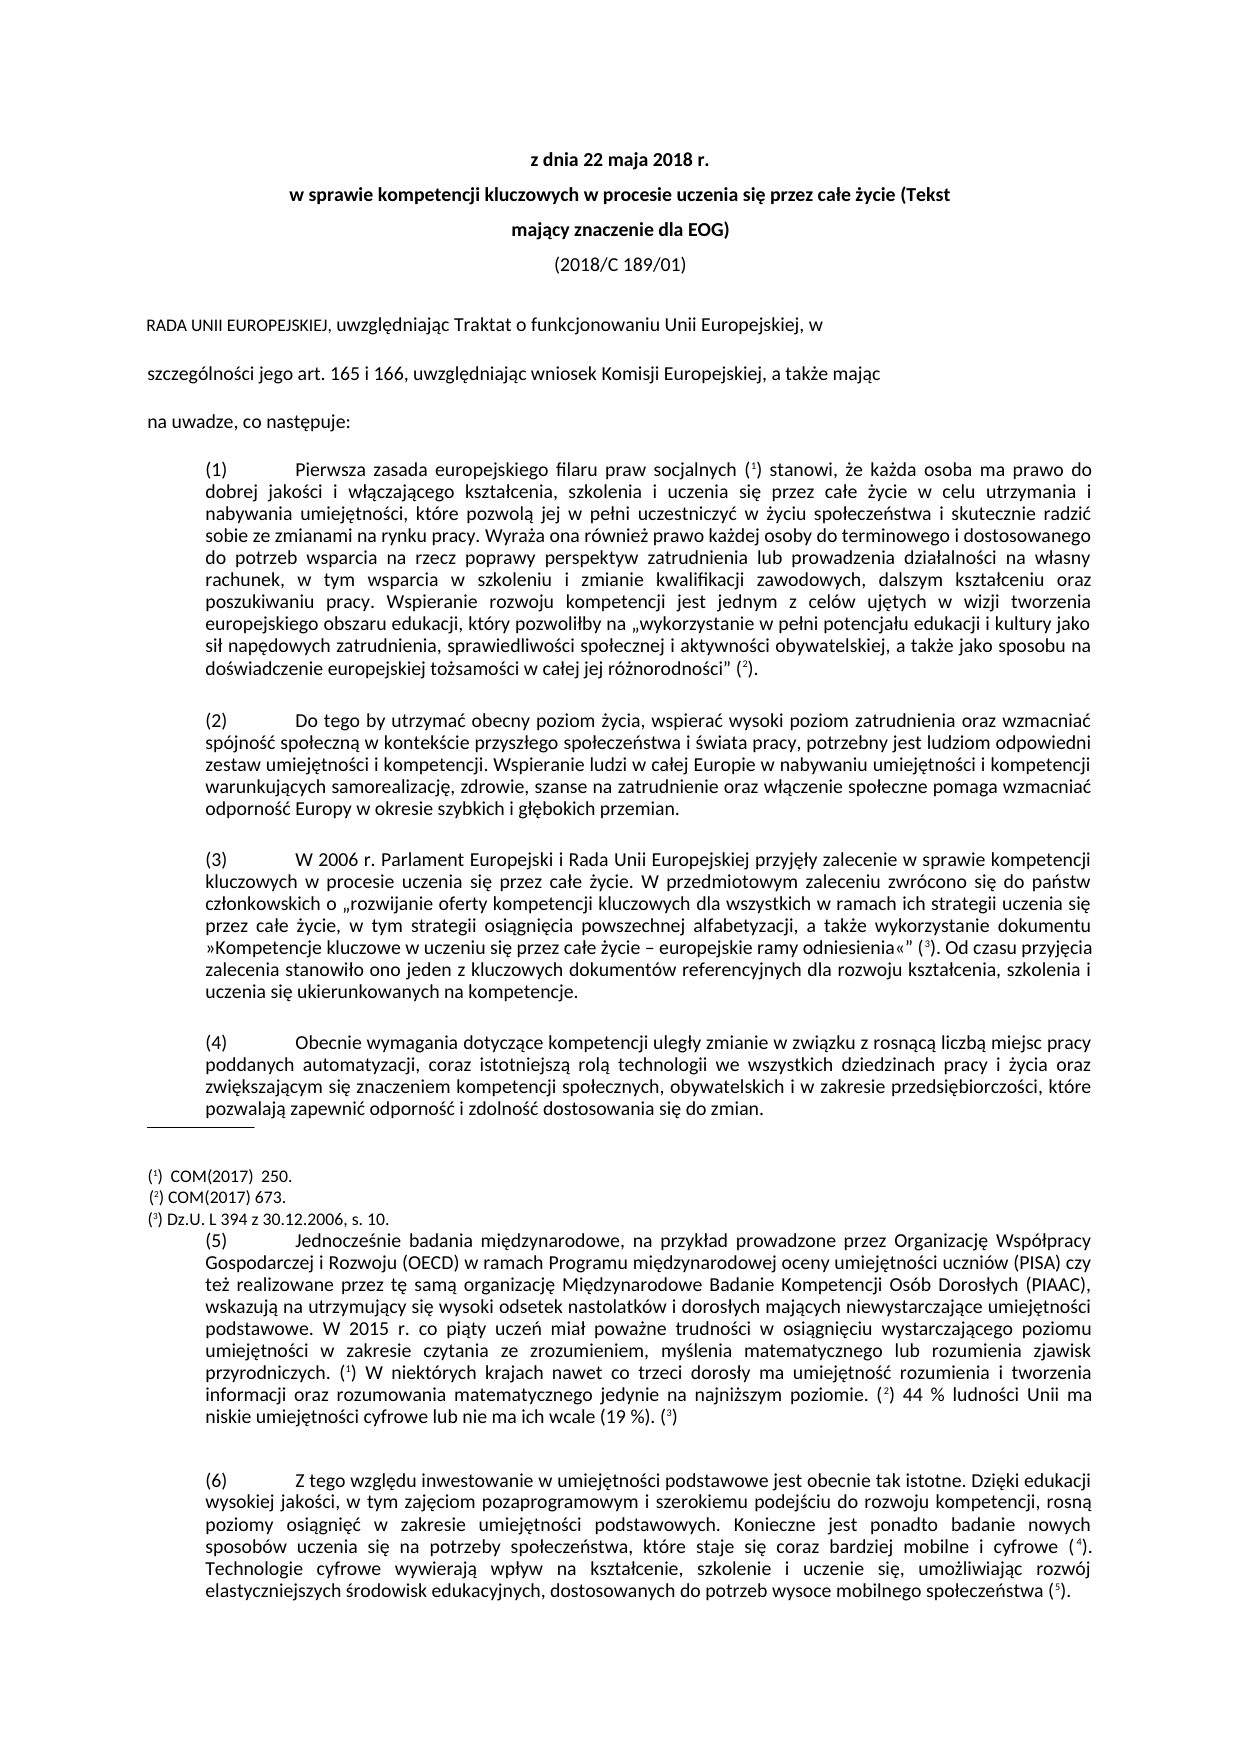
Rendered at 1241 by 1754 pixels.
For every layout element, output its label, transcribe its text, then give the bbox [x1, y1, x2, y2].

text RADA UNII EUROPEJSKIEJ, uwzględniając Traktat o funkcjonowaniu Unii Europejskiej, w szczególności jego art. 165 i 166, uwzględniając wniosek Komisji Europejskiej, a także mając na uwadze, co następuje: [146, 312, 895, 434]
list Pierwsza zasada europejskiego filaru praw socjalnych (1) stanowi, że każda osoba ma prawo do dobrej jakości i włączającego kształcenia, szkolenia i uczenia się przez całe życie w celu utrzymania i nabywania umiejętności, które pozwolą jej w pełni uczestniczyć w życiu społeczeństwa i skutecznie radzić sobie ze zmianami na rynku pracy. Wyraża ona również prawo każdej osoby do terminowego i dostosowanego do potrzeb wsparcia na rzecz poprawy perspektyw zatrudnienia lub prowadzenia działalności na własny rachunek, w tym wsparcia w szkoleniu i zmianie kwalifikacji zawodowych, dalszym kształceniu oraz poszukiwaniu pracy. Wspieranie rozwoju kompetencji jest jednym z celów ujętych w wizji tworzenia europejskiego obszaru edukacji, który pozwoliłby na „wykorzystanie w pełni potencjału edukacji i kultury jako sił napędowych zatrudnienia, sprawiedliwości społecznej i aktywności obywatelskiej, a także jako sposobu na doświadczenie europejskiej tożsamości w całej jej różnorodności” (2). [205, 459, 1093, 680]
list Obecnie wymagania dotyczące kompetencji uległy zmianie w związku z rosnącą liczbą miejsc pracy poddanych automatyzacji, coraz istotniejszą rolą technologii we wszystkich dziedzinach pracy i życia oraz zwiększającym się znaczeniem kompetencji społecznych, obywatelskich i w zakresie przedsiębiorczości, które pozwalają zapewnić odporność i zdolność dostosowania się do zmian. [205, 1032, 1093, 1120]
list Do tego by utrzymać obecny poziom życia, wspierać wysoki poziom zatrudnienia oraz wzmacniać spójność społeczną w kontekście przyszłego społeczeństwa i świata pracy, potrzebny jest ludziom odpowiedni zestaw umiejętności i kompetencji. Wspieranie ludzi w całej Europie w nabywaniu umiejętności i kompetencji warunkujących samorealizację, zdrowie, szanse na zatrudnienie oraz włączenie społeczne pomaga wzmacniać odporność Europy w okresie szybkich i głębokich przemian. [205, 710, 1093, 820]
text (2018/C 189/01) [148, 252, 1093, 276]
list Jednocześnie badania międzynarodowe, na przykład prowadzone przez Organizację Współpracy Gospodarczej i Rozwoju (OECD) w ramach Programu międzynarodowej oceny umiejętności uczniów (PISA) czy też realizowane przez tę samą organizację Międzynarodowe Badanie Kompetencji Osób Dorosłych (PIAAC), wskazują na utrzymujący się wysoki odsetek nastolatków i dorosłych mających niewystarczające umiejętności podstawowe. W 2015 r. co piąty uczeń miał poważne trudności w osiągnięciu wystarczającego poziomu umiejętności w zakresie czytania ze zrozumieniem, myślenia matematycznego lub rozumienia zjawisk przyrodniczych. (1) W niektórych krajach nawet co trzeci dorosły ma umiejętność rozumienia i tworzenia informacji oraz rozumowania matematycznego jedynie na najniższym poziomie. (2) 44 % ludności Unii ma niskie umiejętności cyfrowe lub nie ma ich wcale (19 %). (3) [205, 1230, 1093, 1429]
text (3) Dz.U. L 394 z 30.12.2006, s. 10. [147, 1208, 1093, 1230]
list W 2006 r. Parlament Europejski i Rada Unii Europejskiej przyjęły zalecenie w sprawie kompetencji kluczowych w procesie uczenia się przez całe życie. W przedmiotowym zaleceniu zwrócono się do państw członkowskich o „rozwijanie oferty kompetencji kluczowych dla wszystkich w ramach ich strategii uczenia się przez całe życie, w tym strategii osiągnięcia powszechnej alfabetyzacji, a także wykorzystanie dokumentu »Kompetencje kluczowe w uczeniu się przez całe życie – europejskie ramy odniesienia«” (3). Od czasu przyjęcia zalecenia stanowiło ono jeden z kluczowych dokumentów referencyjnych dla rozwoju kształcenia, szkolenia i uczenia się ukierunkowanych na kompetencje. [205, 849, 1093, 1003]
text (1) COM(2017) 250. (2) COM(2017) 673. [147, 1166, 292, 1208]
text w sprawie kompetencji kluczowych w procesie uczenia się przez całe życie (Tekst mający znaczenie dla EOG) [274, 182, 966, 241]
text z dnia 22 maja 2018 r. [274, 148, 966, 172]
list Z tego względu inwestowanie w umiejętności podstawowe jest obecnie tak istotne. Dzięki edukacji wysokiej jakości, w tym zajęciom pozaprogramowym i szerokiemu podejściu do rozwoju kompetencji, rosną poziomy osiągnięć w zakresie umiejętności podstawowych. Konieczne jest ponadto badanie nowych sposobów uczenia się na potrzeby społeczeństwa, które staje się coraz bardziej mobilne i cyfrowe (4). Technologie cyfrowe wywierają wpływ na kształcenie, szkolenie i uczenie się, umożliwiając rozwój elastyczniejszych środowisk edukacyjnych, dostosowanych do potrzeb wysoce mobilnego społeczeństwa (5). [205, 1470, 1093, 1602]
